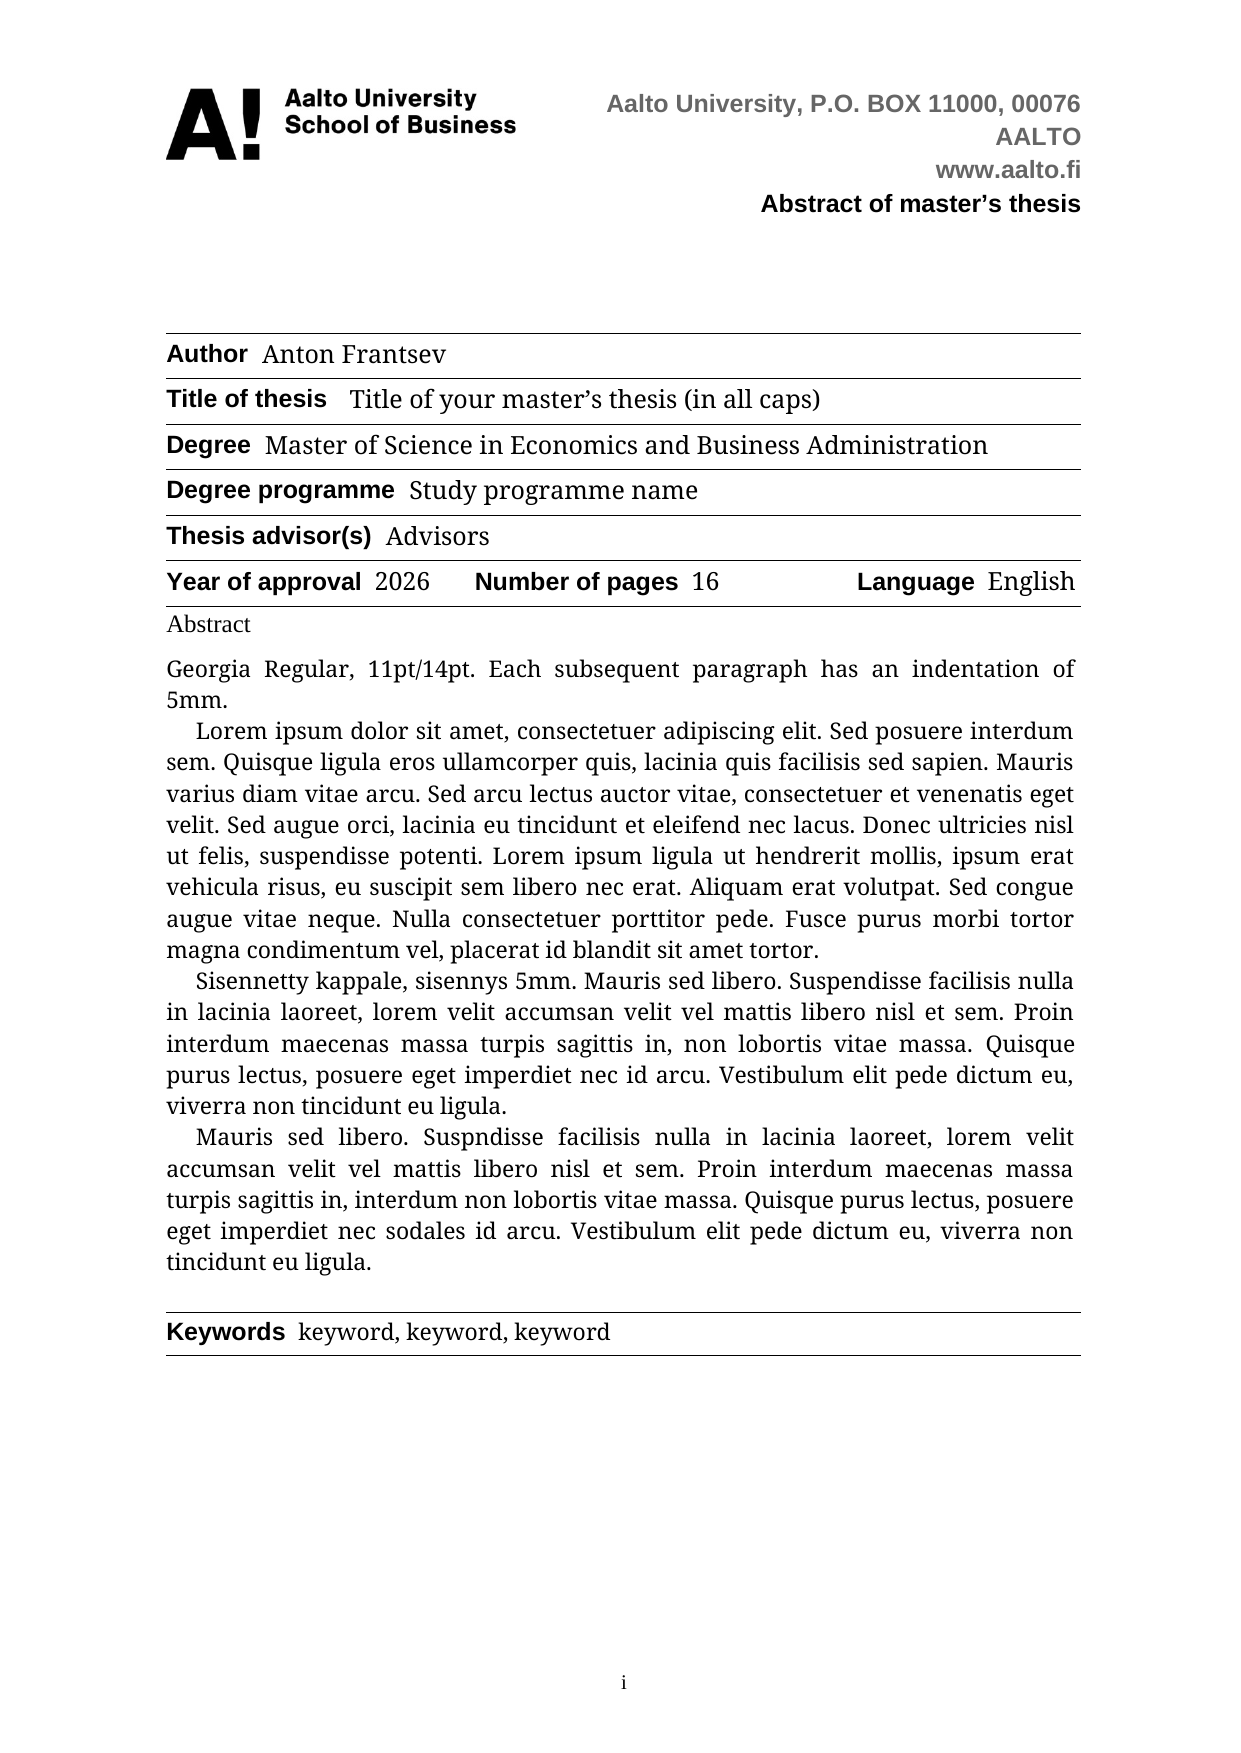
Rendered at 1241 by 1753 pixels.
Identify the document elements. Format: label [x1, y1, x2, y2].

picture [166, 88, 516, 160]
